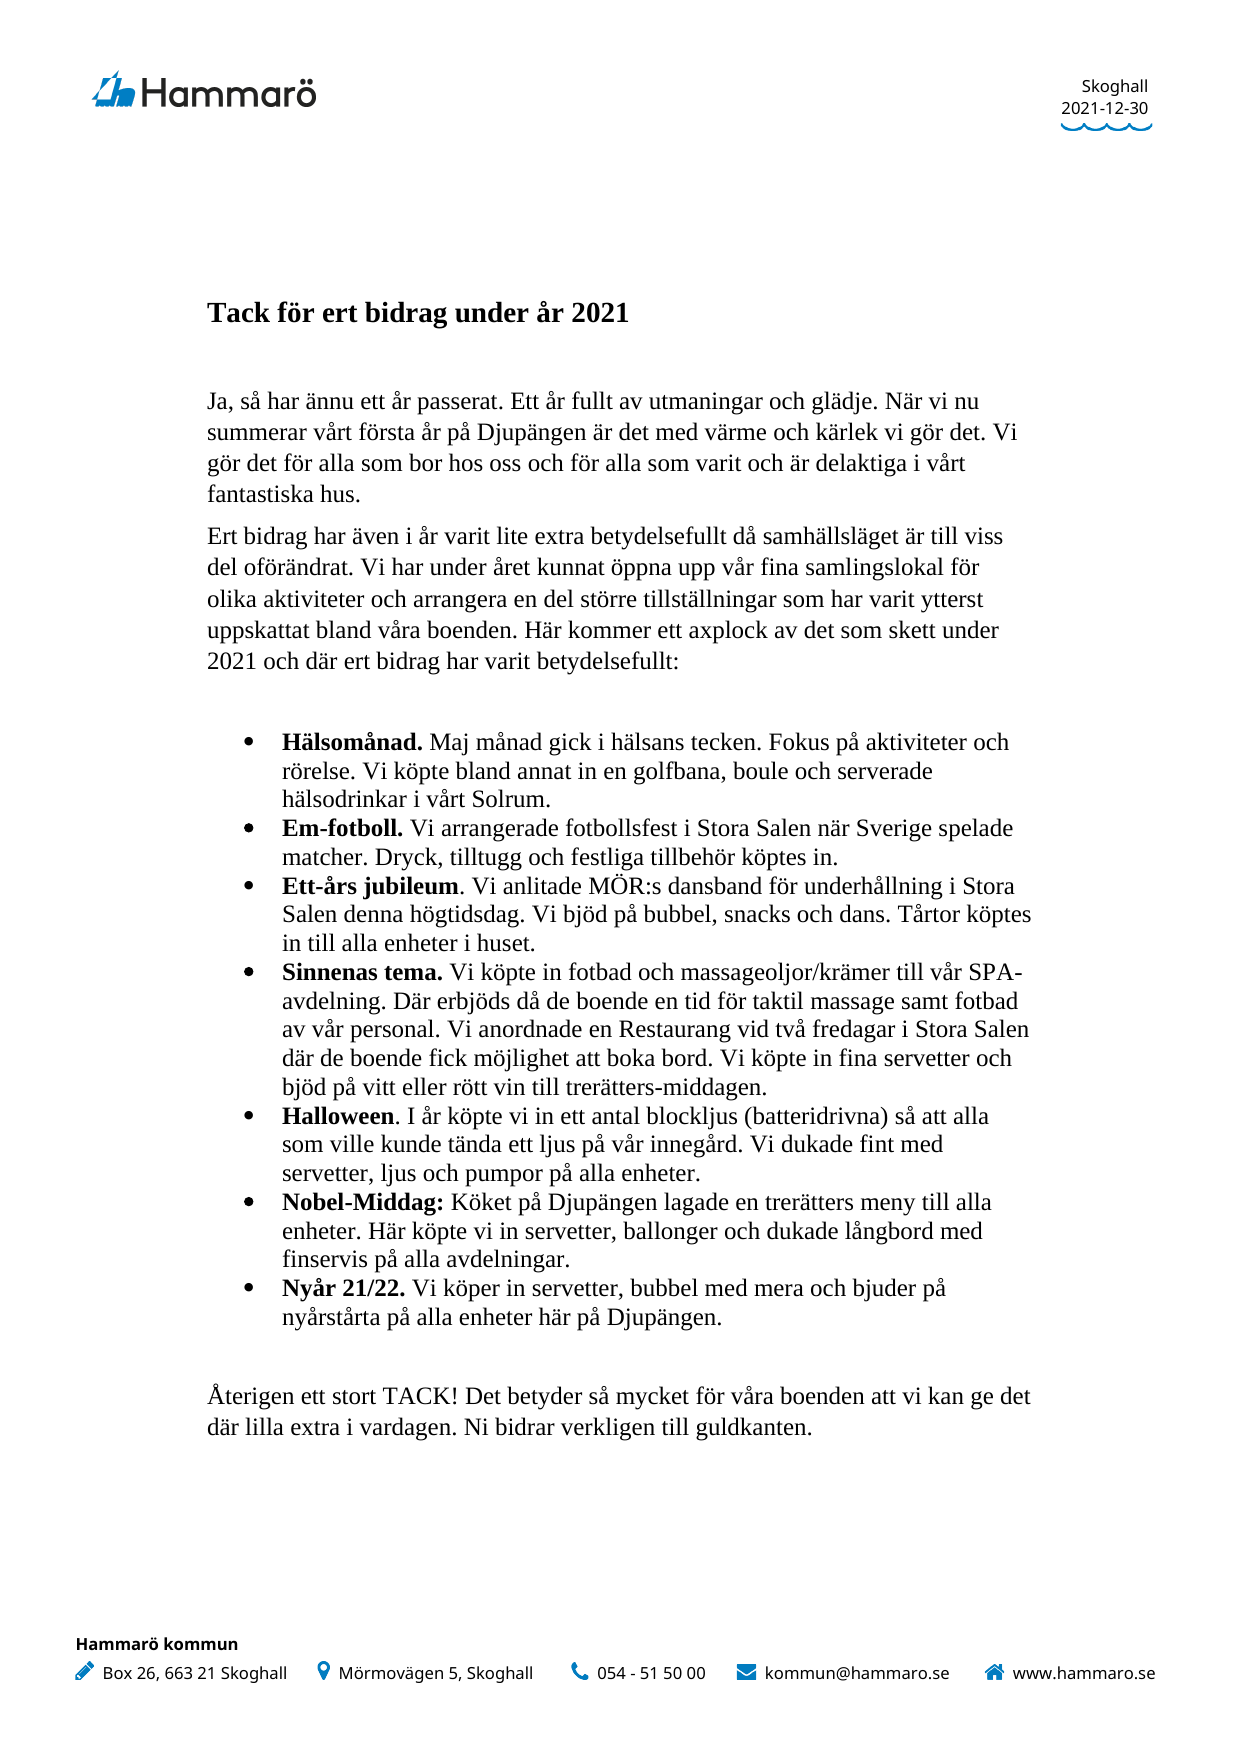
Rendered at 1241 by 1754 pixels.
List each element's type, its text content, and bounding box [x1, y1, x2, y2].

picture [75, 1661, 94, 1680]
text Ja, så har ännu ett år passerat. Ett år fullt av utmaningar och glädje. När vi nu summerar vårt första år på Djupängen är det med värme och kärlek vi gör det. Vi gör det för alla som bor hos oss och för alla som varit och är delaktiga i vårt fantastiska hus. [207, 383, 1033, 508]
list Hälsomånad. Maj månad gick i hälsans tecken. Fokus på aktiviteter och rörelse. Vi köpte bland annat in en golfbana, boule och serverade hälsodrinkar i vårt Solrum. [244, 727, 1033, 813]
text Ert bidrag har även i år varit lite extra betydelsefullt då samhällsläget är till viss del oförändrat. Vi har under året kunnat öppna upp vår fina samlingslokal för olika aktiviteter och arrangera en del större tillställningar som har varit ytterst uppskattat bland våra boenden. Här kommer ett axplock av det som skett under 2021 och där ert bidrag har varit betydelsefullt: [207, 519, 1033, 675]
picture [91, 70, 316, 107]
picture [1060, 123, 1153, 131]
picture [984, 1664, 1005, 1680]
list Halloween. I år köpte vi in ett antal blockljus (batteridrivna) så att alla som ville kunde tända ett ljus på vår innegård. Vi dukade fint med servetter, ljus och pumpor på alla enheter. [244, 1101, 1033, 1187]
text Tack för ert bidrag under år 2021 [207, 295, 1033, 329]
list Sinnenas tema. Vi köpte in fotbad och massageoljor/krämer till vår SPA-avdelning. Där erbjöds då de boende en tid för taktil massage samt fotbad av vår personal. Vi anordnade en Restaurang vid två fredagar i Stora Salen där de boende fick möjlighet att boka bord. Vi köpte in fina servetter och bjöd på vitt eller rött vin till trerätters-middagen. [244, 957, 1033, 1101]
list Nyår 21/22. Vi köper in servetter, bubbel med mera och bjuder på nyårstårta på alla enheter här på Djupängen. [244, 1273, 1033, 1331]
picture [571, 1662, 589, 1680]
list Ett-års jubileum. Vi anlitade MÖR:s dansband för underhållning i Stora Salen denna högtidsdag. Vi bjöd på bubbel, snacks och dans. Tårtor köptes in till alla enheter i huset. [244, 871, 1033, 957]
list Em-fotboll. Vi arrangerade fotbollsfest i Stora Salen när Sverige spelade matcher. Dryck, tilltugg och festliga tillbehör köptes in. [244, 813, 1033, 871]
picture [317, 1661, 330, 1680]
list Nobel-Middag: Köket på Djupängen lagade en trerätters meny till alla enheter. Här köpte vi in servetter, ballonger och dukade långbord med finservis på alla avdelningar. [244, 1187, 1033, 1273]
picture [736, 1664, 757, 1680]
text Återigen ett stort TACK! Det betyder så mycket för våra boenden att vi kan ge det där lilla extra i vardagen. Ni bidrar verkligen till guldkanten. [207, 1379, 1033, 1441]
